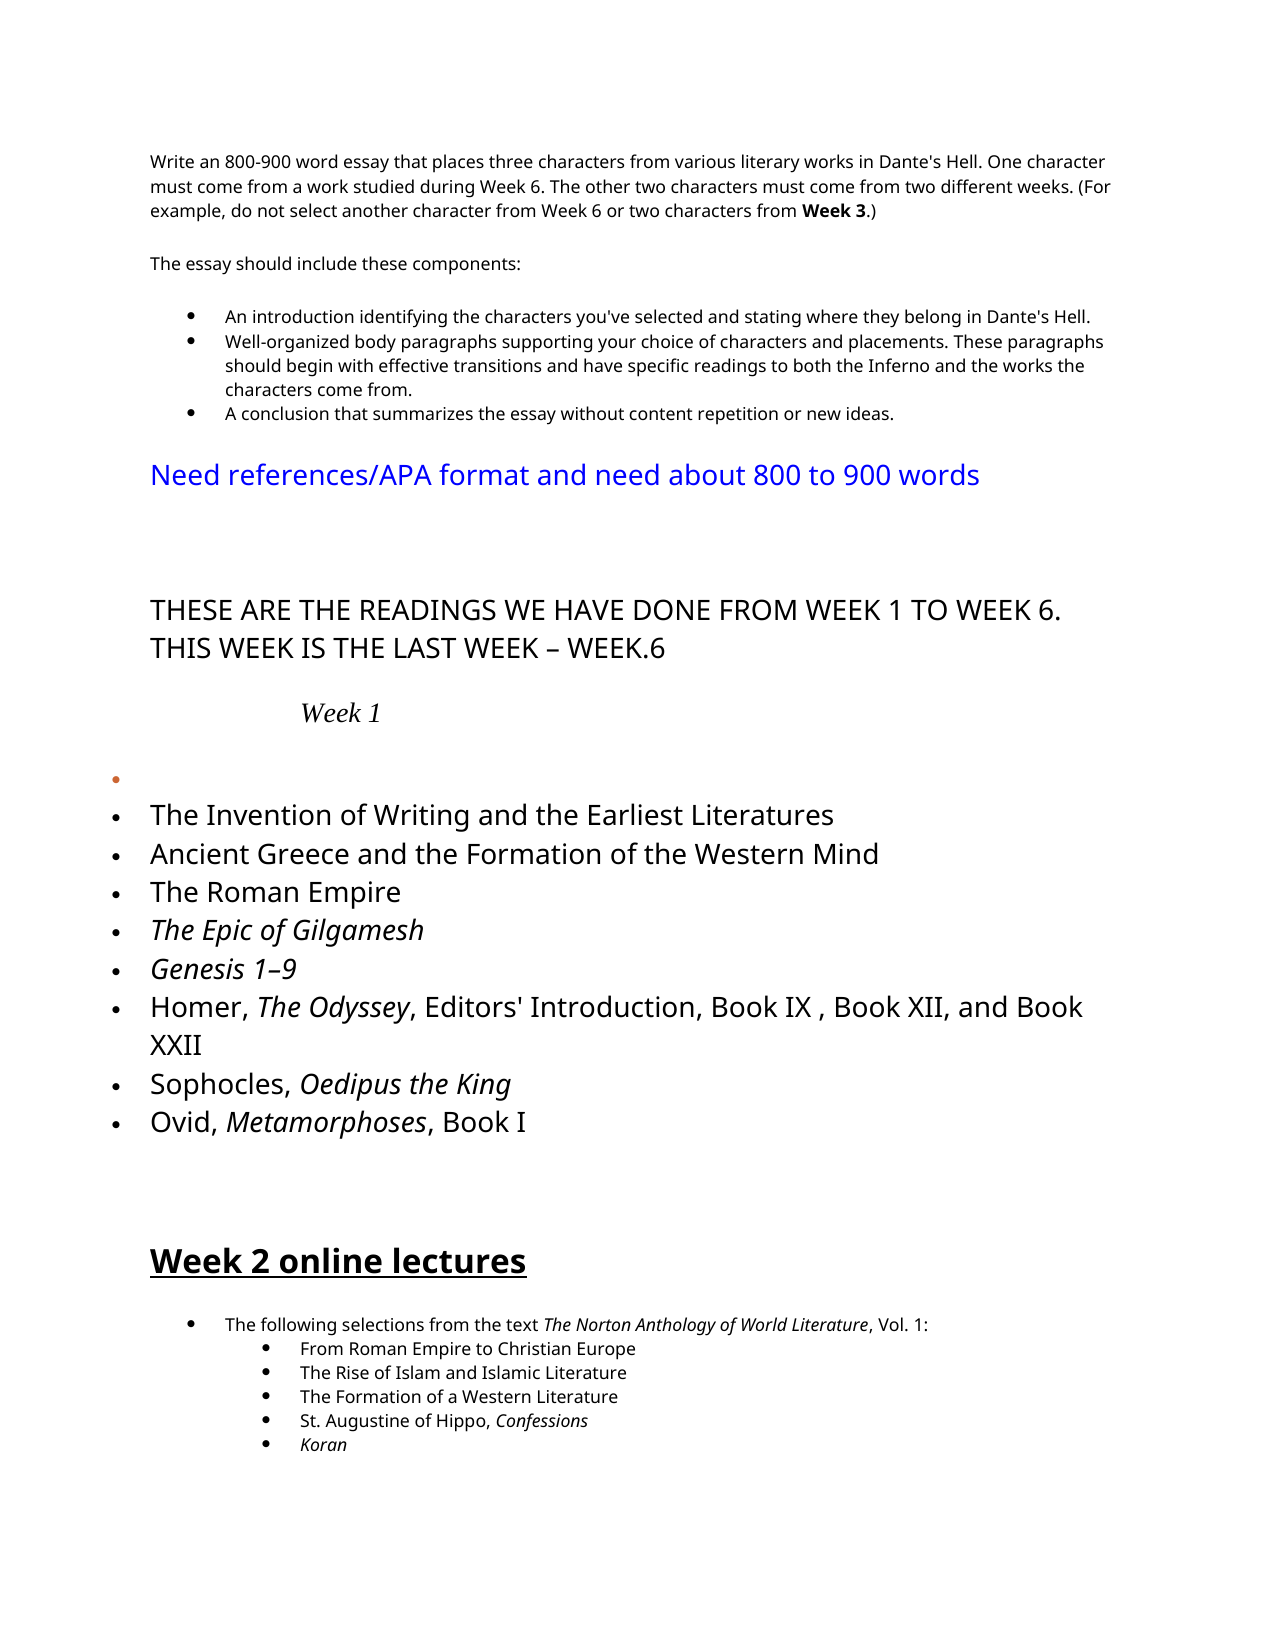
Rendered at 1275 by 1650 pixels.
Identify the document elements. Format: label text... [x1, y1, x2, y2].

list From Roman Empire to Christian Europe [262, 1336, 1125, 1360]
text Week 1 [300, 696, 1125, 728]
text THESE ARE THE READINGS WE HAVE DONE FROM WEEK 1 TO WEEK 6. THIS WEEK IS THE LAST WEEK – WEEK.6 [150, 590, 1125, 667]
list The following selections from the text The Norton Anthology of World Literature, Vol. 1: [187, 1312, 1125, 1336]
list Koran [262, 1433, 1125, 1457]
list Genesis 1–9 [112, 949, 1125, 987]
list An introduction identifying the characters you've selected and stating where they belong in Dante's Hell. [187, 305, 1125, 329]
list The Formation of a Western Literature [262, 1384, 1125, 1409]
text The essay should include these components: [150, 252, 1125, 276]
list The Roman Empire [112, 872, 1125, 911]
list Homer, The Odyssey, Editors' Introduction, Book IX , Book XII, and Book XXII [112, 987, 1125, 1064]
text Week 2 online lectures [150, 1237, 1125, 1283]
list A conclusion that summarizes the essay without content repetition or new ideas. [187, 402, 1125, 426]
text Need references/APA format and need about 800 to 900 words [150, 455, 1125, 493]
list Well-organized body paragraphs supporting your choice of characters and placements. These paragraphs should begin with effective transitions and have specific readings to both the Inferno and the works the characters come from. [187, 329, 1125, 402]
list Ancient Greece and the Formation of the Western Mind [112, 834, 1125, 872]
list Sophocles, Oedipus the King [112, 1064, 1125, 1102]
list The Epic of Gilgamesh [112, 911, 1125, 949]
text Write an 800-900 word essay that places three characters from various literary works in Dante's Hell. One character must come from a work studied during Week 6. The other two characters must come from two different weeks. (For example, do not select another character from Week 6 or two characters from Week 3.) [150, 150, 1125, 222]
list St. Augustine of Hippo, Confessions [262, 1409, 1125, 1433]
list The Invention of Writing and the Earliest Literatures [112, 796, 1125, 834]
list The Rise of Islam and Islamic Literature [262, 1360, 1125, 1384]
list Ovid, Metamorphoses, Book I [112, 1102, 1125, 1141]
